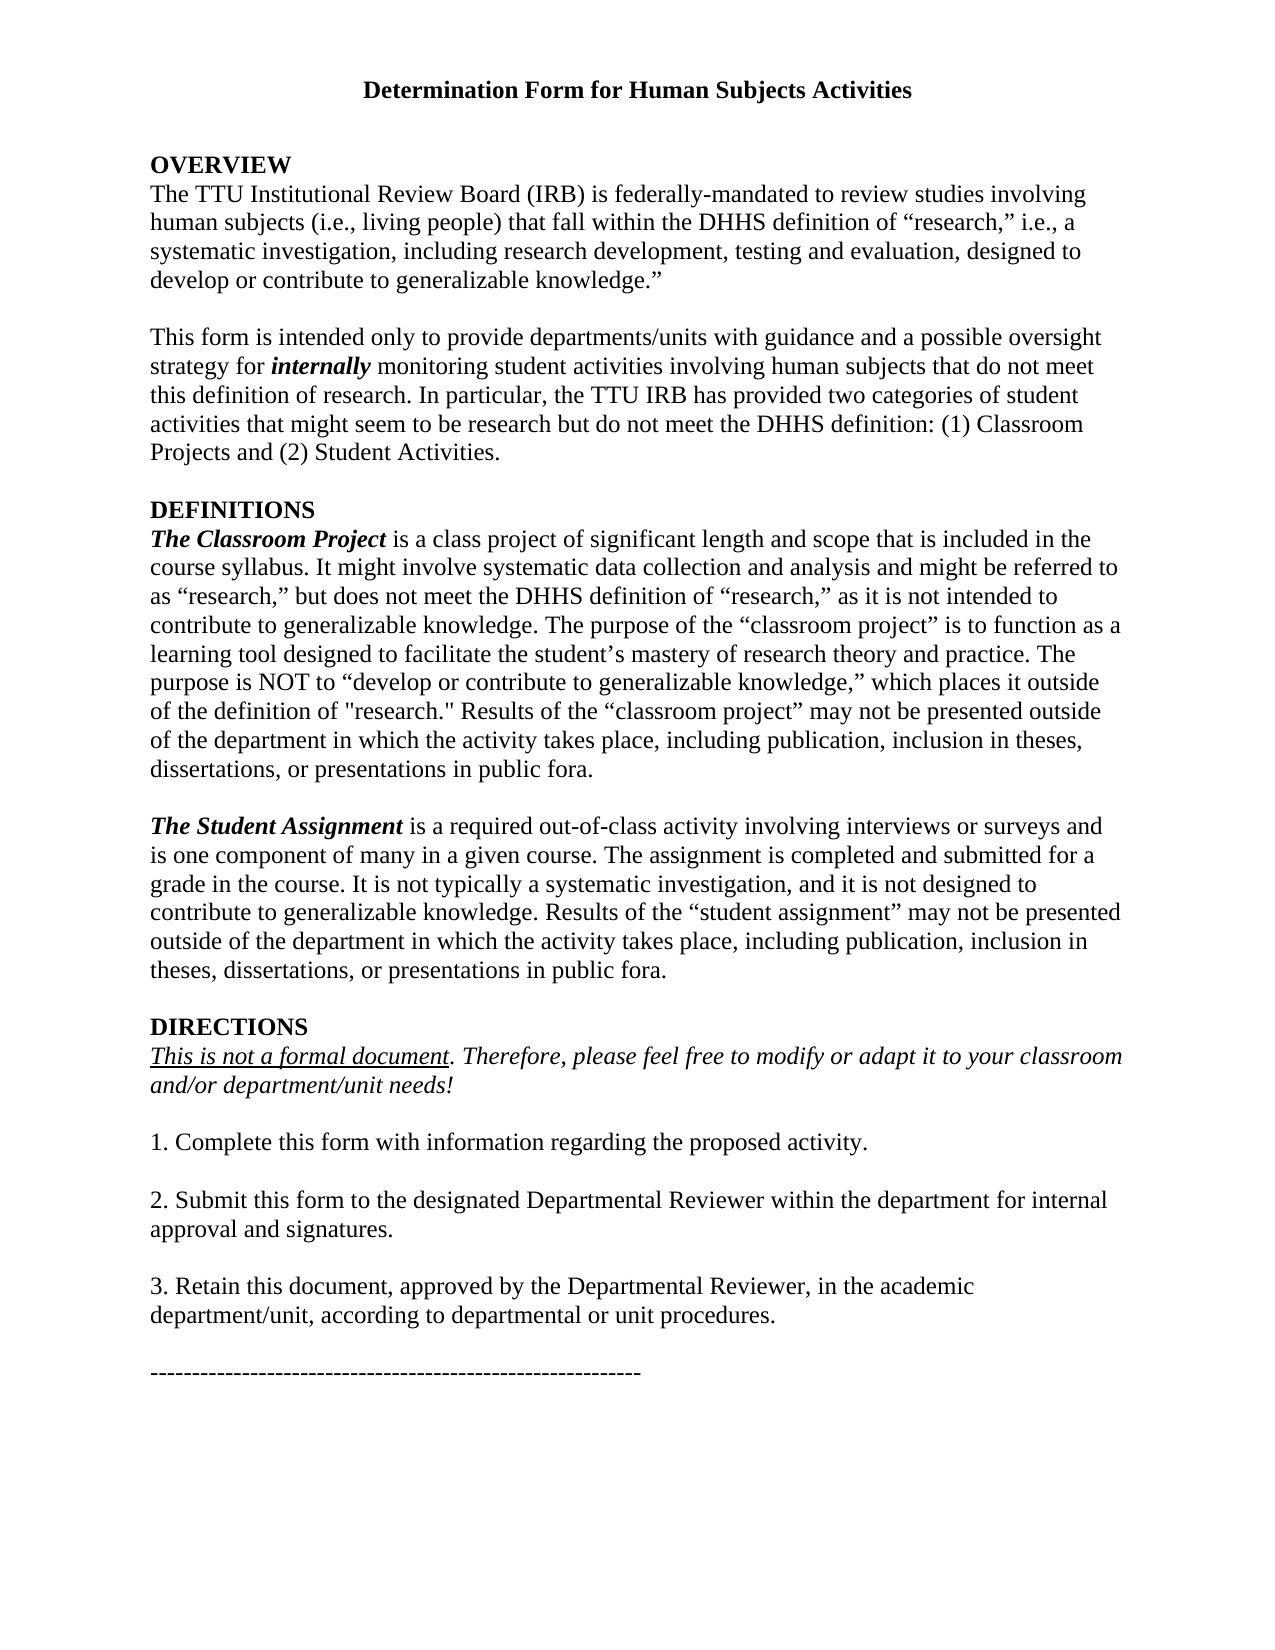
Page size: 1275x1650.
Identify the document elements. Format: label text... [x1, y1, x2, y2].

text ----------------------------------------------------------- [150, 1357, 1125, 1386]
text The TTU Institutional Review Board (IRB) is federally-mandated to review studies involving human subjects (i.e., living people) that fall within the DHHS definition of “research,” i.e., a systematic investigation, including research development, testing and evaluation, designed to develop or contribute to generalizable knowledge.” [150, 179, 1125, 294]
text This is not a formal document. Therefore, please feel free to modify or adapt it to your classroom and/or department/unit needs! [150, 1041, 1125, 1099]
text DIRECTIONS [150, 1012, 1125, 1041]
text 1. Complete this form with information regarding the proposed activity. [150, 1127, 1125, 1156]
text OVERVIEW [150, 150, 1125, 179]
text This form is intended only to provide departments/units with guidance and a possible oversight strategy for internally monitoring student activities involving human subjects that do not meet this definition of research. In particular, the TTU IRB has provided two categories of student activities that might seem to be research but do not meet the DHHS definition: (1) Classroom Projects and (2) Student Activities. [150, 322, 1125, 466]
text The Student Assignment is a required out-of-class activity involving interviews or surveys and is one component of many in a given course. The assignment is completed and submitted for a grade in the course. It is not typically a systematic investigation, and it is not designed to contribute to generalizable knowledge. Results of the “student assignment” may not be presented outside of the department in which the activity takes place, including publication, inclusion in theses, dissertations, or presentations in public fora. [150, 811, 1125, 984]
text The Classroom Project is a class project of significant length and scope that is included in the course syllabus. It might involve systematic data collection and analysis and might be referred to as “research,” but does not meet the DHHS definition of “research,” as it is not intended to contribute to generalizable knowledge. The purpose of the “classroom project” is to function as a learning tool designed to facilitate the student’s mastery of research theory and practice. The purpose is NOT to “develop or contribute to generalizable knowledge,” which places it outside of the definition of "research." Results of the “classroom project” may not be presented outside of the department in which the activity takes place, including publication, inclusion in theses, dissertations, or presentations in public fora. [150, 524, 1125, 782]
text DEFINITIONS [150, 495, 1125, 524]
text 3. Retain this document, approved by the Departmental Reviewer, in the academic department/unit, according to departmental or unit procedures. [150, 1271, 1125, 1329]
text 2. Submit this form to the designated Departmental Reviewer within the department for internal approval and signatures. [150, 1185, 1125, 1242]
